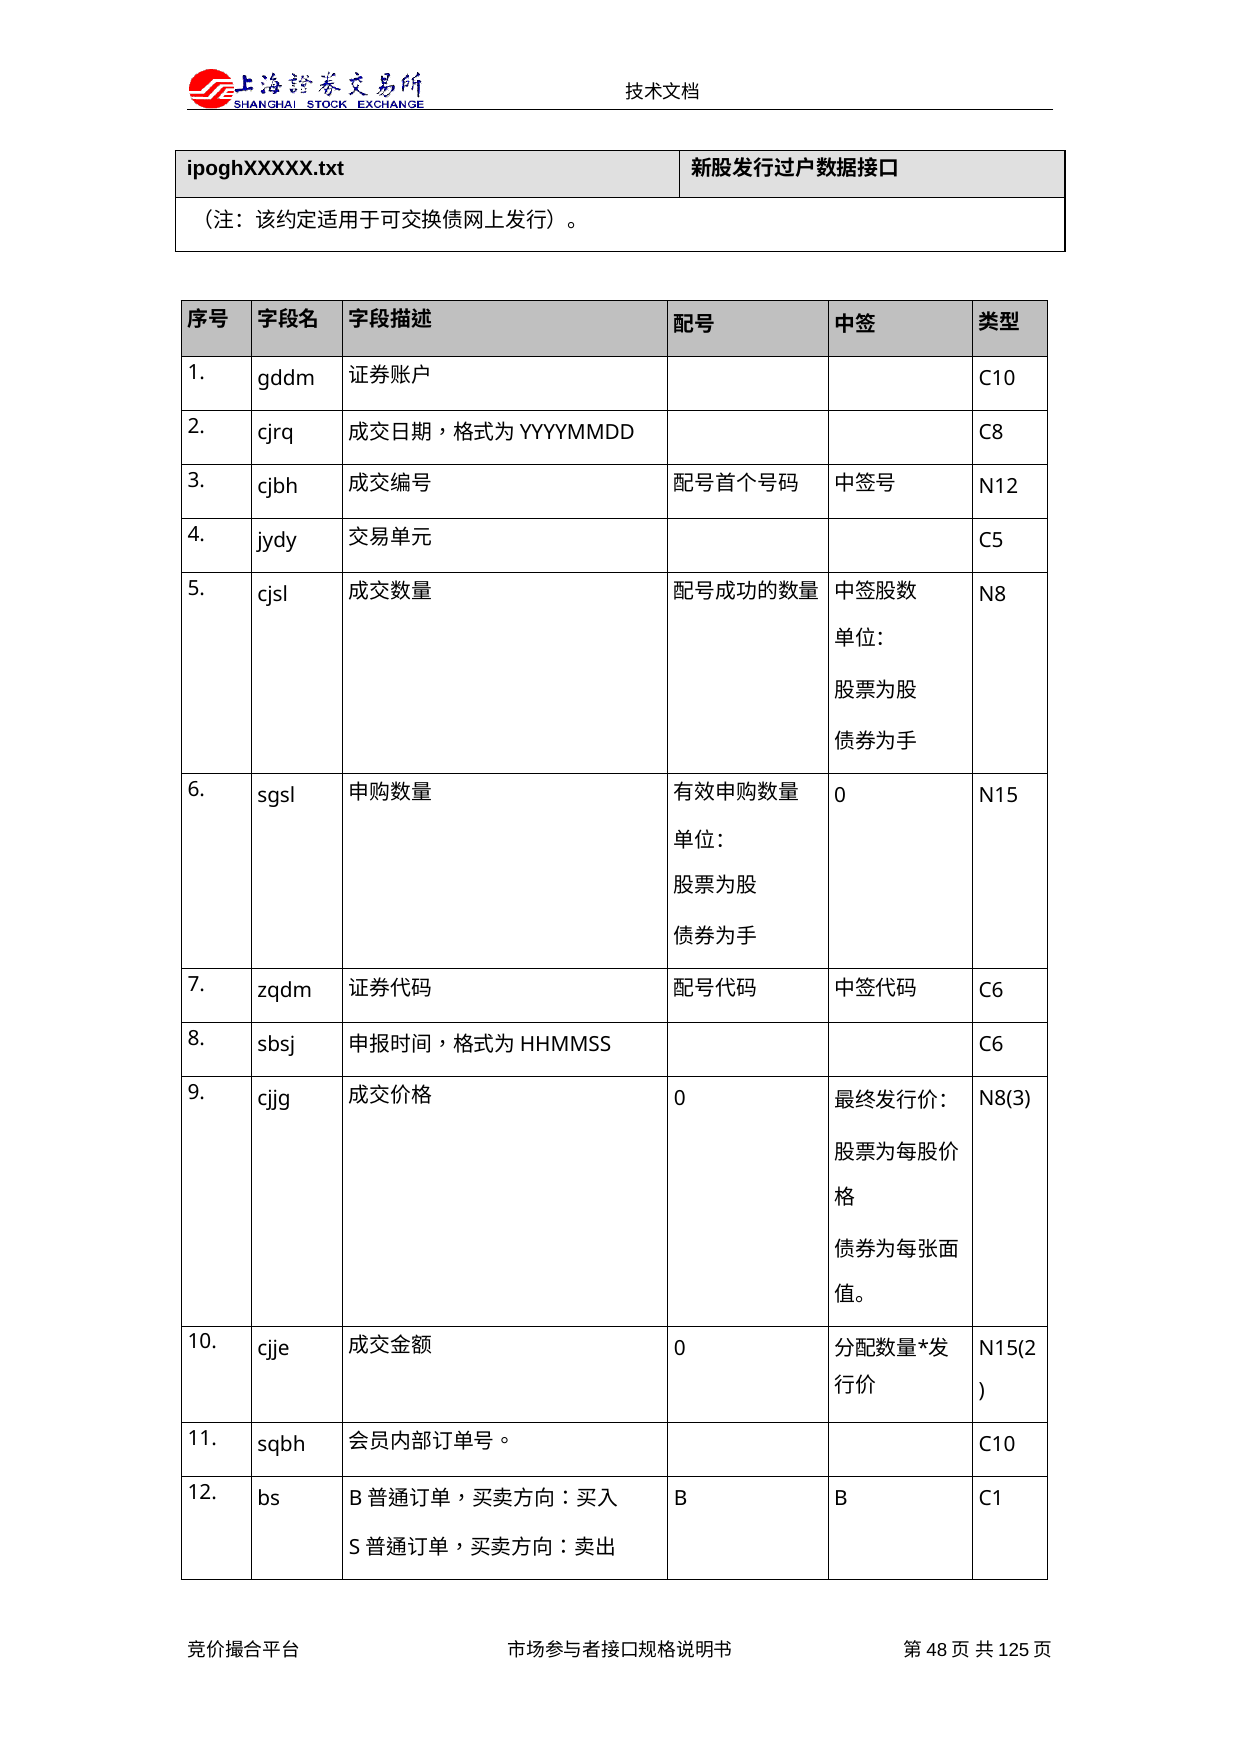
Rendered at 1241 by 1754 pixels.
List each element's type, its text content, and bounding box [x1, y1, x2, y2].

table_header 配号 [668, 301, 828, 356]
table_cell [182, 969, 251, 1022]
table_cell [668, 411, 828, 464]
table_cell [176, 198, 1064, 251]
table_header 类型 [973, 301, 1047, 356]
table_cell 配号代码 [668, 969, 828, 1022]
table_header 字段名 [252, 301, 342, 356]
table_cell cjjg [252, 1077, 342, 1326]
table_cell [829, 357, 972, 410]
table_cell 成交数量 [343, 573, 667, 773]
table_cell 0 [668, 1077, 828, 1326]
table_cell [829, 519, 972, 572]
table_cell 配号成功的数量 [668, 573, 828, 773]
table_cell [668, 1023, 828, 1076]
table_cell 中签股数 单位： 股票为股 债券为手 [829, 573, 972, 773]
table_cell [182, 1423, 251, 1476]
table_cell [829, 1423, 972, 1476]
table_cell B 普通订单，买卖方向：买入 S 普通订单，买卖方向：卖出 [343, 1477, 667, 1579]
table_cell [668, 519, 828, 572]
table_cell [668, 1423, 828, 1476]
table_cell [668, 357, 828, 410]
table_cell 证券代码 [343, 969, 667, 1022]
table_cell 申购数量 [343, 774, 667, 968]
table_cell C5 [973, 519, 1047, 572]
table_cell cjbh [252, 465, 342, 518]
table_cell N8(3) [973, 1077, 1047, 1326]
table_cell sqbh [252, 1423, 342, 1476]
table_cell B [829, 1477, 972, 1579]
table_cell 成交金额 [343, 1327, 667, 1422]
table_cell sgsl [252, 774, 342, 968]
table_cell 配号首个号码 [668, 465, 828, 518]
table_cell 成交价格 [343, 1077, 667, 1326]
table_cell C6 [973, 1023, 1047, 1076]
table_cell C10 [973, 357, 1047, 410]
table_cell sbsj [252, 1023, 342, 1076]
table_cell 证券账户 [343, 357, 667, 410]
table_cell cjsl [252, 573, 342, 773]
table_cell 申报时间，格式为HHMMSS [343, 1023, 667, 1076]
table_header 序号 [182, 301, 251, 356]
table_cell gddm [252, 357, 342, 410]
table_header 字段描述 [343, 301, 667, 356]
table_cell C1 [973, 1477, 1047, 1579]
table_cell jydy [252, 519, 342, 572]
table_cell 成交编号 [343, 465, 667, 518]
table_cell 中签代码 [829, 969, 972, 1022]
table_cell [829, 1023, 972, 1076]
table_cell N12 [973, 465, 1047, 518]
table_cell cjje [252, 1327, 342, 1422]
table_cell C10 [973, 1423, 1047, 1476]
table_cell N15(2) [973, 1327, 1047, 1422]
table_header ipoghXXXXX.txt [176, 151, 679, 197]
table_cell [182, 1327, 251, 1422]
table_cell [182, 1477, 251, 1579]
table_cell [182, 1023, 251, 1076]
table_cell C8 [973, 411, 1047, 464]
table_cell [182, 573, 251, 773]
table_cell zqdm [252, 969, 342, 1022]
table_header 新股发行过户数据接口 [680, 151, 1064, 197]
table_cell [182, 1077, 251, 1326]
table_cell [182, 465, 251, 518]
table_cell 0 [829, 774, 972, 968]
table_cell [182, 519, 251, 572]
table_cell 交易单元 [343, 519, 667, 572]
table_cell 有效申购数量 单位： 股票为股 债券为手 [668, 774, 828, 968]
table_cell 会员内部订单号。 [343, 1423, 667, 1476]
table_cell 0 [668, 1327, 828, 1422]
table_cell 最终发行价： 股票为每股价格 债券为每张面值。 [829, 1077, 972, 1326]
table_cell 中签号 [829, 465, 972, 518]
table_cell C6 [973, 969, 1047, 1022]
table_cell cjrq [252, 411, 342, 464]
table_cell [182, 411, 251, 464]
table_cell [829, 411, 972, 464]
table_cell bs [252, 1477, 342, 1579]
table_cell N8 [973, 573, 1047, 773]
picture [187, 69, 424, 109]
table_cell 分配数量*发行价 [829, 1327, 972, 1422]
table_cell B [668, 1477, 828, 1579]
table_header 中签 [829, 301, 972, 356]
table_cell [182, 774, 251, 968]
table_cell 成交日期，格式为YYYYMMDD [343, 411, 667, 464]
table_cell N15 [973, 774, 1047, 968]
table_cell [182, 357, 251, 410]
